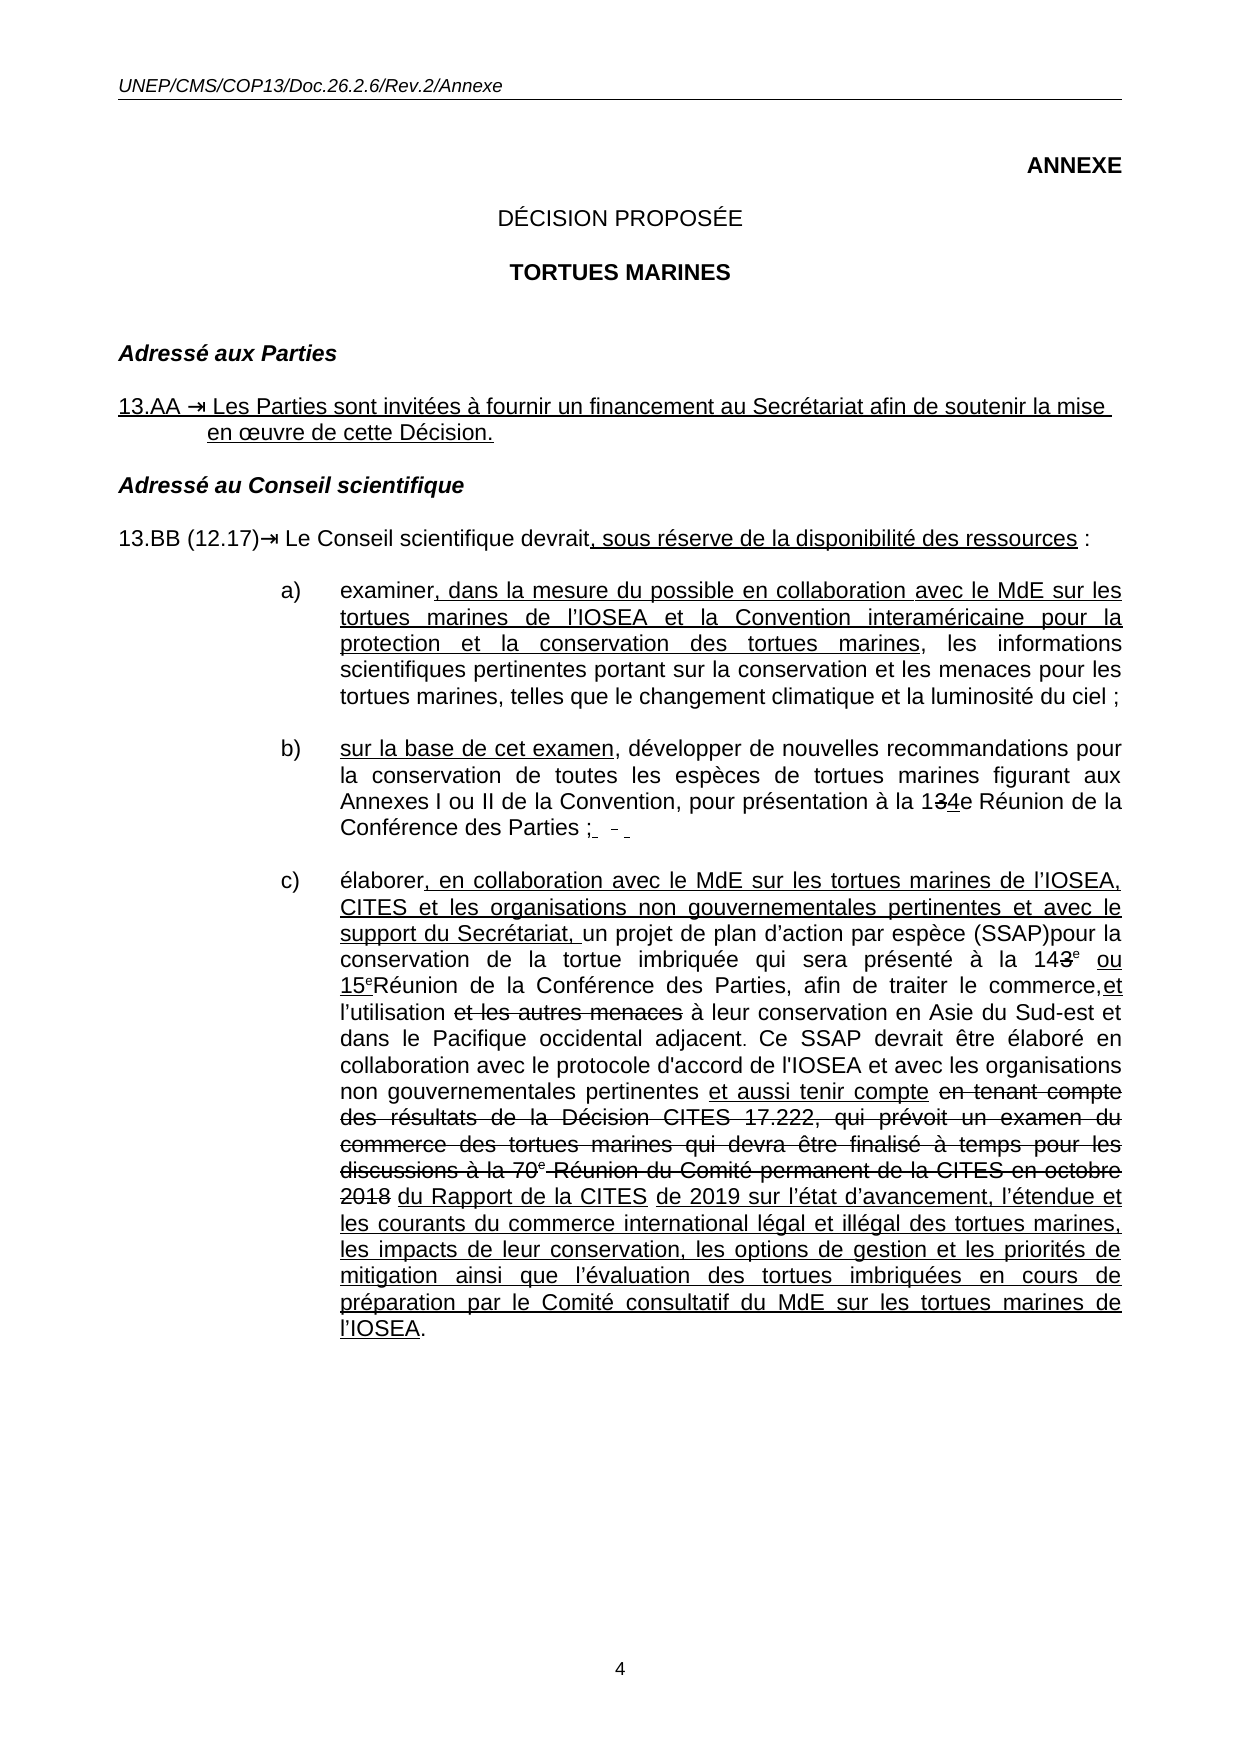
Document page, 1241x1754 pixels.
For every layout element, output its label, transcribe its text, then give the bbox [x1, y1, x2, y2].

text 13.BB (12.17)⇥ Le Conseil scientifique devrait, sous réserve de la disponibilité des ressources : [118, 524, 1122, 551]
text Annexe [118, 152, 1122, 179]
list sur la base de cet examen, développer de nouvelles recommandations pour la conservation de toutes les espèces de tortues marines figurant aux Annexes I ou II de la Convention, pour présentation à la 134e Réunion de la Conférence des Parties ; [281, 735, 1122, 841]
text Tortues marines [118, 260, 1122, 286]
text 13.AA ⇥ Les Parties sont invitées à fournir un financement au Secrétariat afin de soutenir la mise en œuvre de cette Décision. [118, 393, 1122, 445]
list élaborer, en collaboration avec le MdE sur les tortues marines de l’IOSEA, CITES et les organisations non gouvernementales pertinentes et avec le support du Secrétariat, un projet de plan d’action par espèce (SSAP)pour la conservation de la tortue imbriquée qui sera présenté à la 143e ou 15eRéunion de la Conférence des Parties, afin de traiter le commerce,et l’utilisation et les autres menaces à leur conservation en Asie du Sud-est et dans le Pacifique occidental adjacent. Ce SSAP devrait être élaboré en collaboration avec le protocole d'accord de l'IOSEA et avec les organisations non gouvernementales pertinentes et aussi tenir compte en tenant compte des résultats de la Décision CITES 17.222, qui prévoit un examen du commerce des tortues marines qui devra être finalisé à temps pour les discussions à la 70e Réunion du Comité permanent de la CITES en octobre 2018 du Rapport de la CITES de 2019 sur l’état d’avancement, l’étendue et les courants du commerce international légal et illégal des tortues marines, les impacts de leur conservation, les options de gestion et les priorités de mitigation ainsi que l’évaluation des tortues imbriquées en cours de préparation par le Comité consultatif du MdE sur les tortues marines de l’IOSEA. [281, 867, 1122, 1341]
text DÉCISION PROPOSÉE [118, 205, 1122, 231]
list examiner, dans la mesure du possible en collaboration avec le MdE sur les tortues marines de l’IOSEA et la Convention interaméricaine pour la protection et la conservation des tortues marines, les informations scientifiques pertinentes portant sur la conservation et les menaces pour les tortues marines, telles que le changement climatique et la luminosité du ciel ; [281, 577, 1122, 709]
list Adressé au Conseil scientifique [118, 472, 1122, 498]
list Adressé aux Parties [118, 340, 1122, 366]
